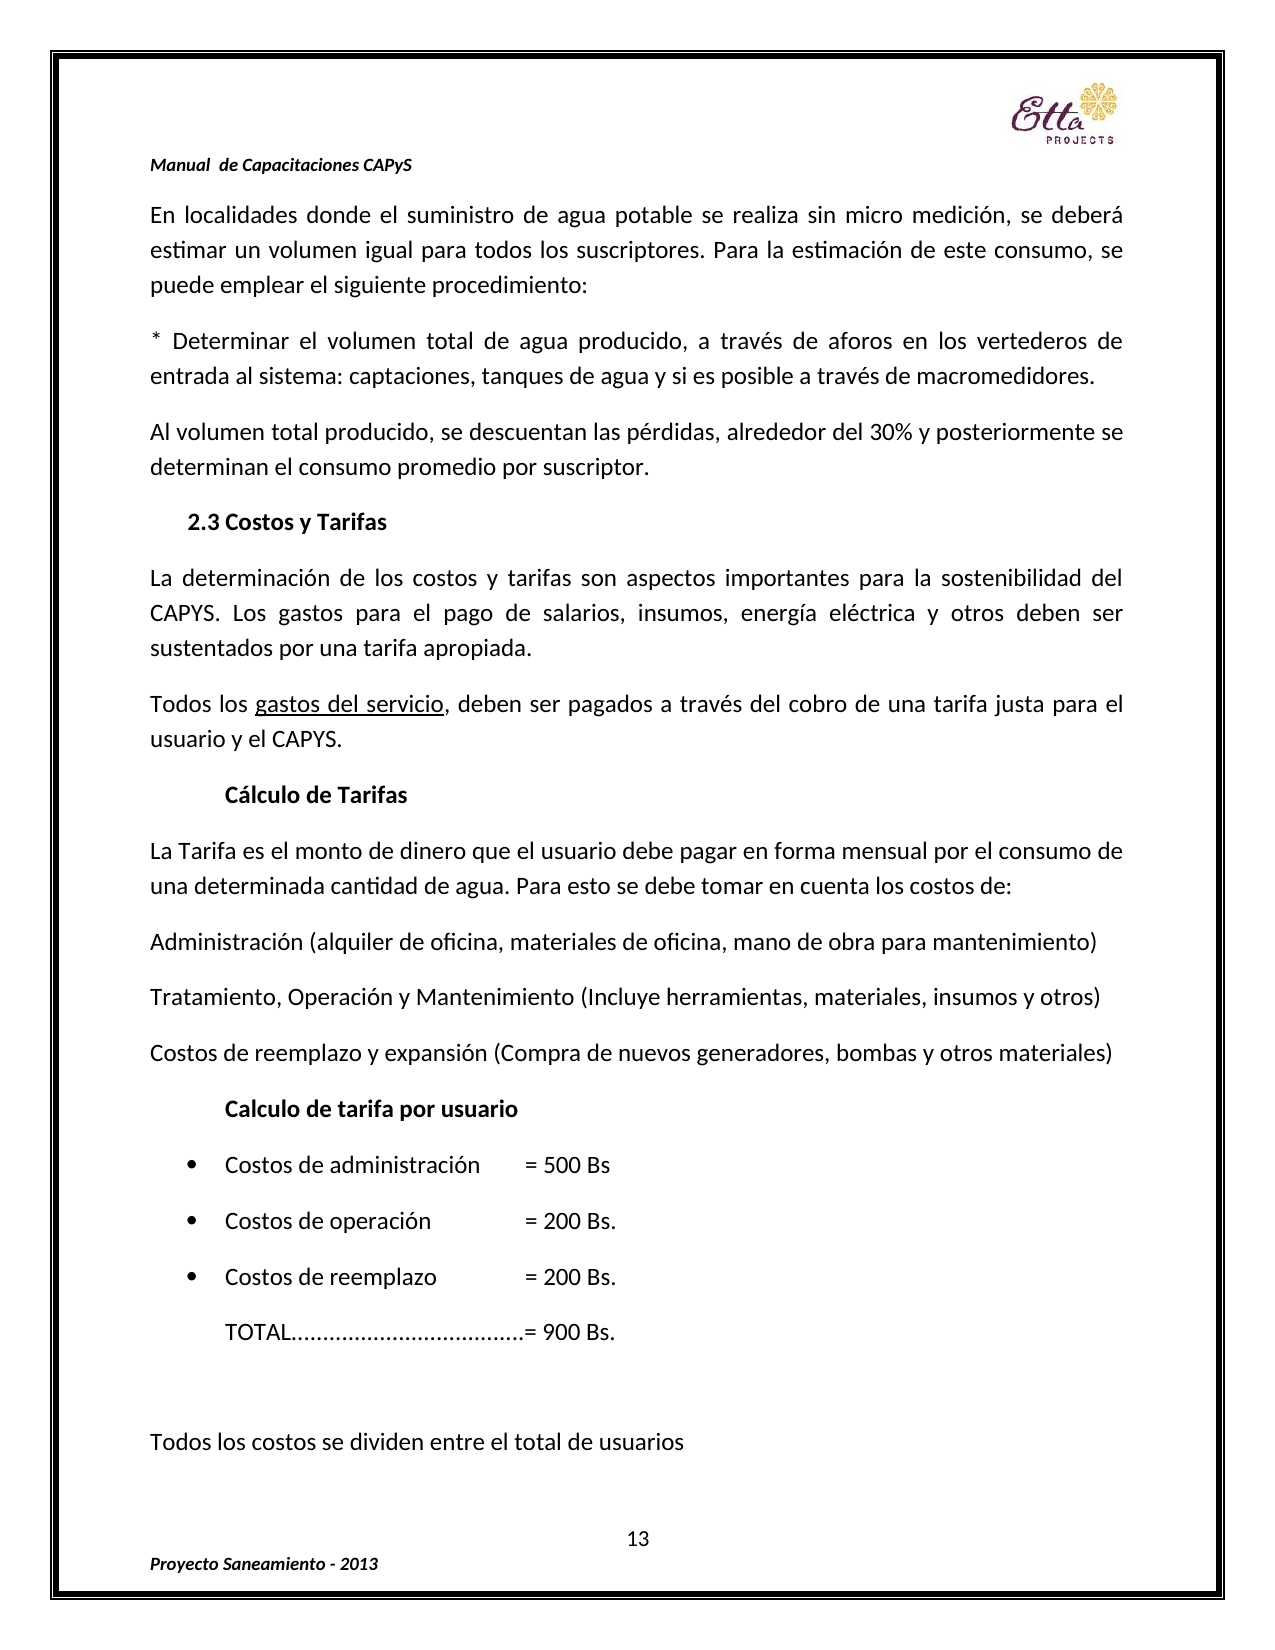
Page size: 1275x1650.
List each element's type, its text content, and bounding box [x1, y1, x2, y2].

list Costos de reemplazo = 200 Bs. [187, 1261, 1125, 1291]
list Costos de operación = 200 Bs. [187, 1205, 1125, 1235]
text En localidades donde el suministro de agua potable se realiza sin micro medición, se deberá estimar un volumen igual para todos los suscriptores. Para la estimación de este consumo, se puede emplear el siguiente procedimiento: [150, 199, 1125, 299]
text Calculo de tarifa por usuario [150, 1093, 1125, 1124]
text Todos los gastos del servicio, deben ser pagados a través del cobro de una tarifa justa para el usuario y el CAPYS. [150, 688, 1125, 754]
text Administración (alquiler de oficina, materiales de oficina, mano de obra para mantenimiento) [150, 926, 1125, 956]
list Costos de administración = 500 Bs [187, 1149, 1125, 1179]
picture [1001, 75, 1125, 154]
text La determinación de los costos y tarifas son aspectos importantes para la sostenibilidad del CAPYS. Los gastos para el pago de salarios, insumos, energía eléctrica y otros deben ser sustentados por una tarifa apropiada. [150, 562, 1125, 663]
text * Determinar el volumen total de agua producido, a través de aforos en los vertederos de entrada al sistema: captaciones, tanques de agua y si es posible a través de macromedidores. [150, 325, 1125, 390]
text Tratamiento, Operación y Mantenimiento (Incluye herramientas, materiales, insumos y otros) [150, 981, 1125, 1012]
text Cálculo de Tarifas [150, 779, 1125, 809]
text TOTAL.....................................= 900 Bs. [150, 1316, 1125, 1347]
text Costos de reemplazo y expansión (Compra de nuevos generadores, bombas y otros materiales) [150, 1037, 1125, 1068]
text Al volumen total producido, se descuentan las pérdidas, alrededor del 30% y posteriormente se determinan el consumo promedio por suscriptor. [150, 416, 1125, 481]
text La Tarifa es el monto de dinero que el usuario debe pagar en forma mensual por el consumo de una determinada cantidad de agua. Para esto se debe tomar en cuenta los costos de: [150, 835, 1125, 900]
text 2.3 Costos y Tarifas [150, 506, 1125, 537]
text Todos los costos se dividen entre el total de usuarios [150, 1426, 1125, 1456]
